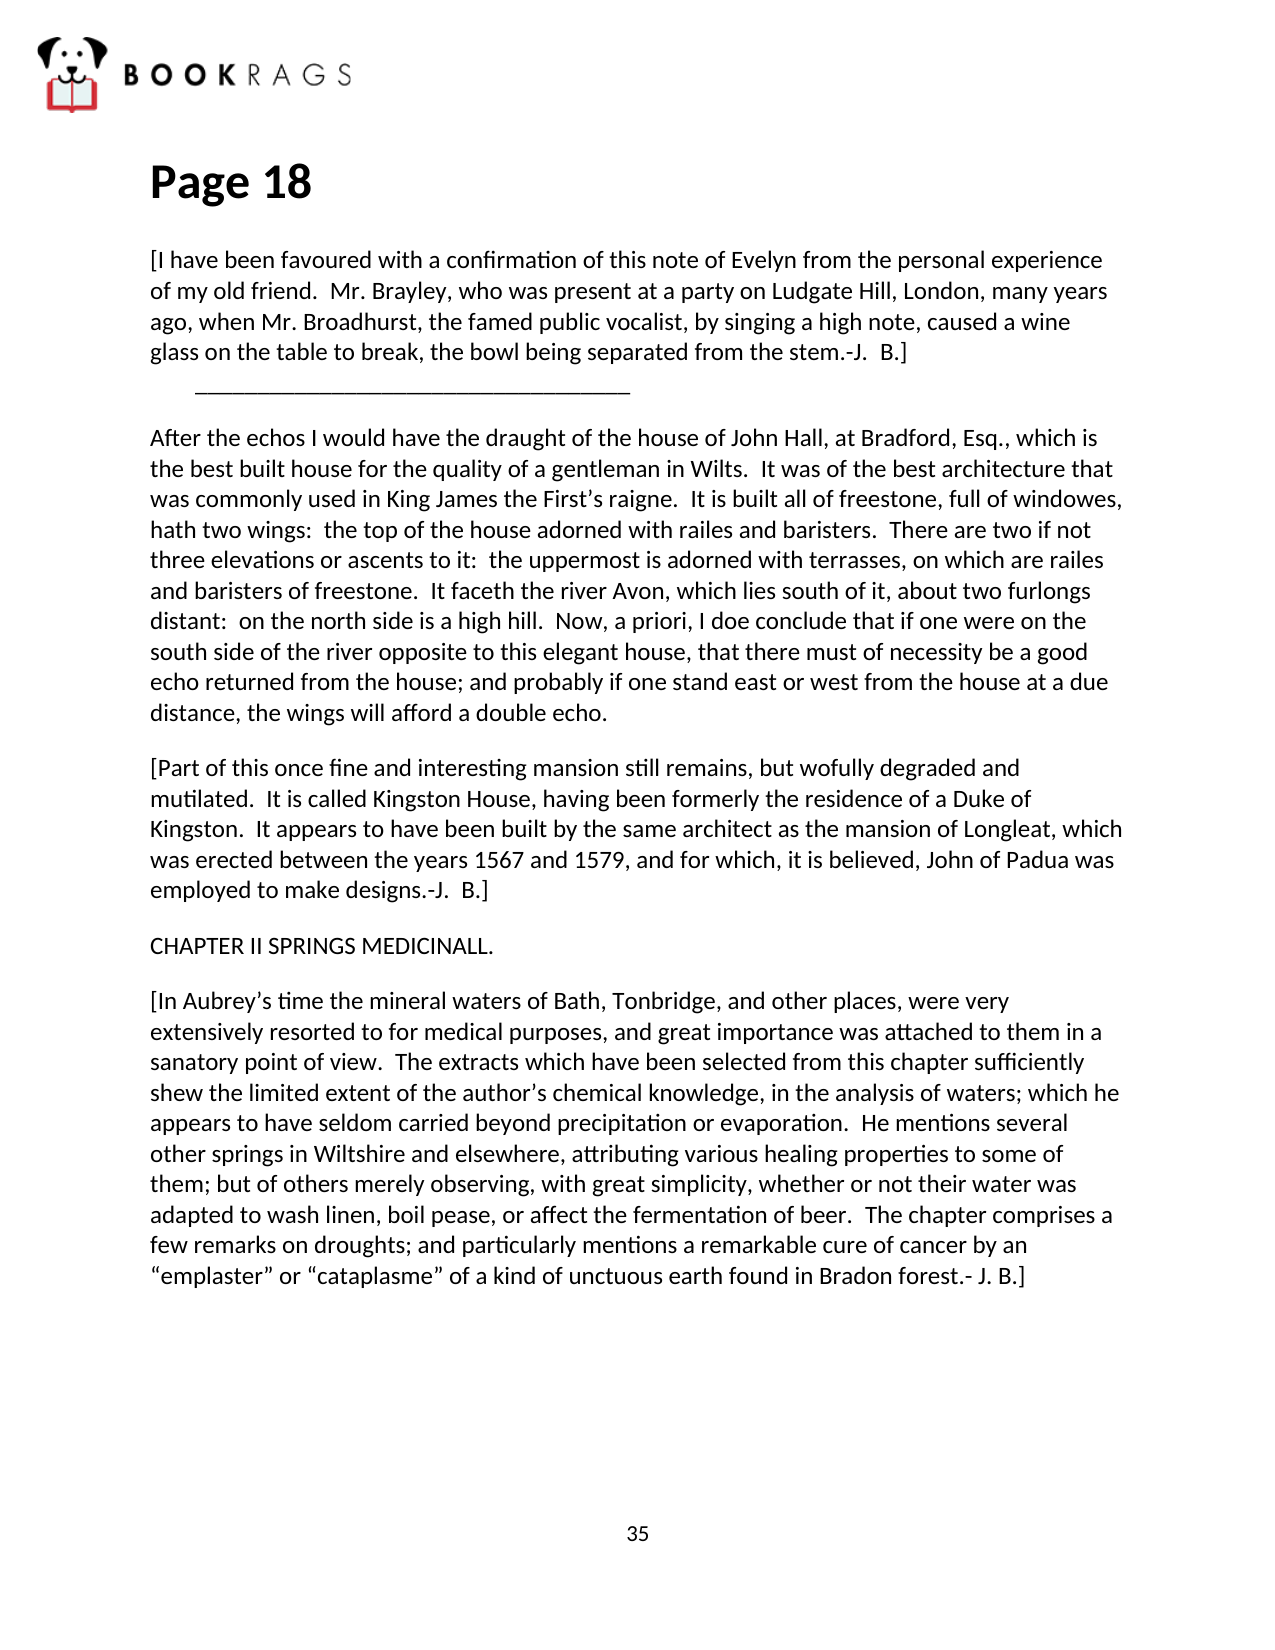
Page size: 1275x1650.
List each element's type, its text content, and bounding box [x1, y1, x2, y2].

picture [37, 37, 351, 113]
text Page 18 [150, 150, 1125, 211]
text [Part of this once fine and interesting mansion still remains, but wofully degraded and mutilated. It is called Kingston House, having been formerly the residence of a Duke of Kingston. It appears to have been built by the same architect as the mansion of Longleat, which was erected between the years 1567 and 1579, and for which, it is believed, John of Padua was employed to make designs.-J. B.] [150, 752, 1125, 905]
text After the echos I would have the draught of the house of John Hall, at Bradford, Esq., which is the best built house for the quality of a gentleman in Wilts. It was of the best architecture that was commonly used in King James the First’s raigne. It is built all of freestone, full of windowes, hath two wings: the top of the house adorned with railes and baristers. There are two if not three elevations or ascents to it: the uppermost is adorned with terrasses, on which are railes and baristers of freestone. It faceth the river Avon, which lies south of it, about two furlongs distant: on the north side is a high hill. Now, a priori, I doe conclude that if one were on the south side of the river opposite to this elegant house, that there must of necessity be a good echo returned from the house; and probably if one stand east or west from the house at a due distance, the wings will afford a double echo. [150, 422, 1125, 727]
text [I have been favoured with a confirmation of this note of Evelyn from the personal experience of my old friend. Mr. Brayley, who was present at a party on Ludgate Hill, London, many years ago, when Mr. Broadhurst, the famed public vocalist, by singing a high note, caused a wine glass on the table to break, the bowl being separated from the stem.-J. B.] ___________________________________ [150, 244, 1125, 397]
text CHAPTER II SPRINGS MEDICINALL. [150, 930, 1125, 961]
text [In Aubrey’s time the mineral waters of Bath, Tonbridge, and other places, were very extensively resorted to for medical purposes, and great importance was attached to them in a sanatory point of view. The extracts which have been selected from this chapter sufficiently shew the limited extent of the author’s chemical knowledge, in the analysis of waters; which he appears to have seldom carried beyond precipitation or evaporation. He mentions several other springs in Wiltshire and elsewhere, attributing various healing properties to some of them; but of others merely observing, with great simplicity, whether or not their water was adapted to wash linen, boil pease, or affect the fermentation of beer. The chapter comprises a few remarks on droughts; and particularly mentions a remarkable cure of cancer by an “emplaster” or “cataplasme” of a kind of unctuous earth found in Bradon forest.- J. B.] [150, 986, 1125, 1291]
